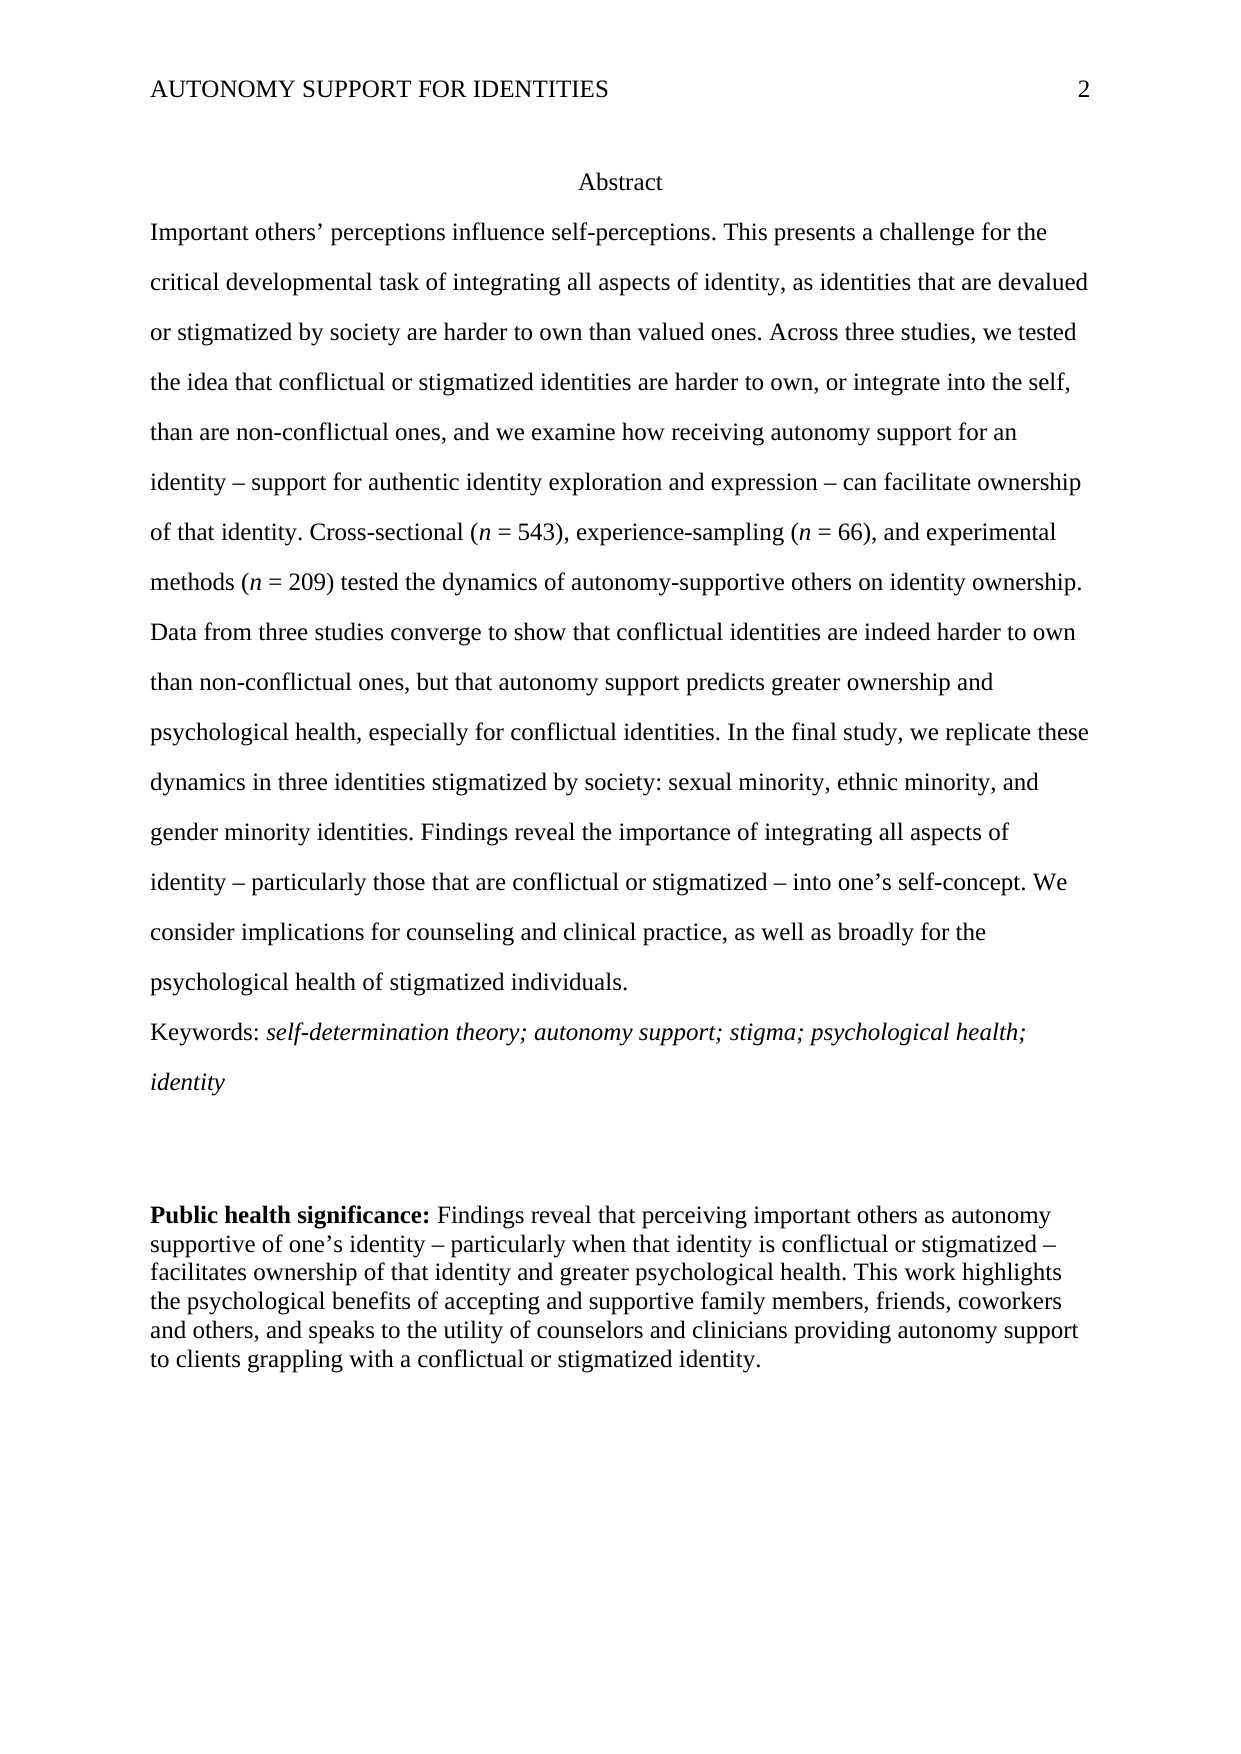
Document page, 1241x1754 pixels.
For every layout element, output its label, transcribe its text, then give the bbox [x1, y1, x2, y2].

text Abstract [150, 150, 1090, 200]
text Important others’ perceptions influence self-perceptions. This presents a challenge for the critical developmental task of integrating all aspects of identity, as identities that are devalued or stigmatized by society are harder to own than valued ones. Across three studies, we tested the idea that conflictual or stigmatized identities are harder to own, or integrate into the self, than are non-conflictual ones, and we examine how receiving autonomy support for an identity – support for authentic identity exploration and expression – can facilitate ownership of that identity. Cross-sectional (n = 543), experience-sampling (n = 66), and experimental methods (n = 209) tested the dynamics of autonomy-supportive others on identity ownership. Data from three studies converge to show that conflictual identities are indeed harder to own than non-conflictual ones, but that autonomy support predicts greater ownership and psychological health, especially for conflictual identities. In the final study, we replicate these dynamics in three identities stigmatized by society: sexual minority, ethnic minority, and gender minority identities. Findings reveal the importance of integrating all aspects of identity – particularly those that are conflictual or stigmatized – into one’s self-concept. We consider implications for counseling and clinical practice, as well as broadly for the psychological health of stigmatized individuals. [150, 200, 1090, 1000]
text Public health significance: Findings reveal that perceiving important others as autonomy supportive of one’s identity – particularly when that identity is conflictual or stigmatized – facilitates ownership of that identity and greater psychological health. This work highlights the psychological benefits of accepting and supportive family members, friends, coworkers and others, and speaks to the utility of counselors and clinicians providing autonomy support to clients grappling with a conflictual or stigmatized identity. [150, 1200, 1090, 1372]
text Keywords: self-determination theory; autonomy support; stigma; psychological health; identity [150, 1000, 1090, 1100]
